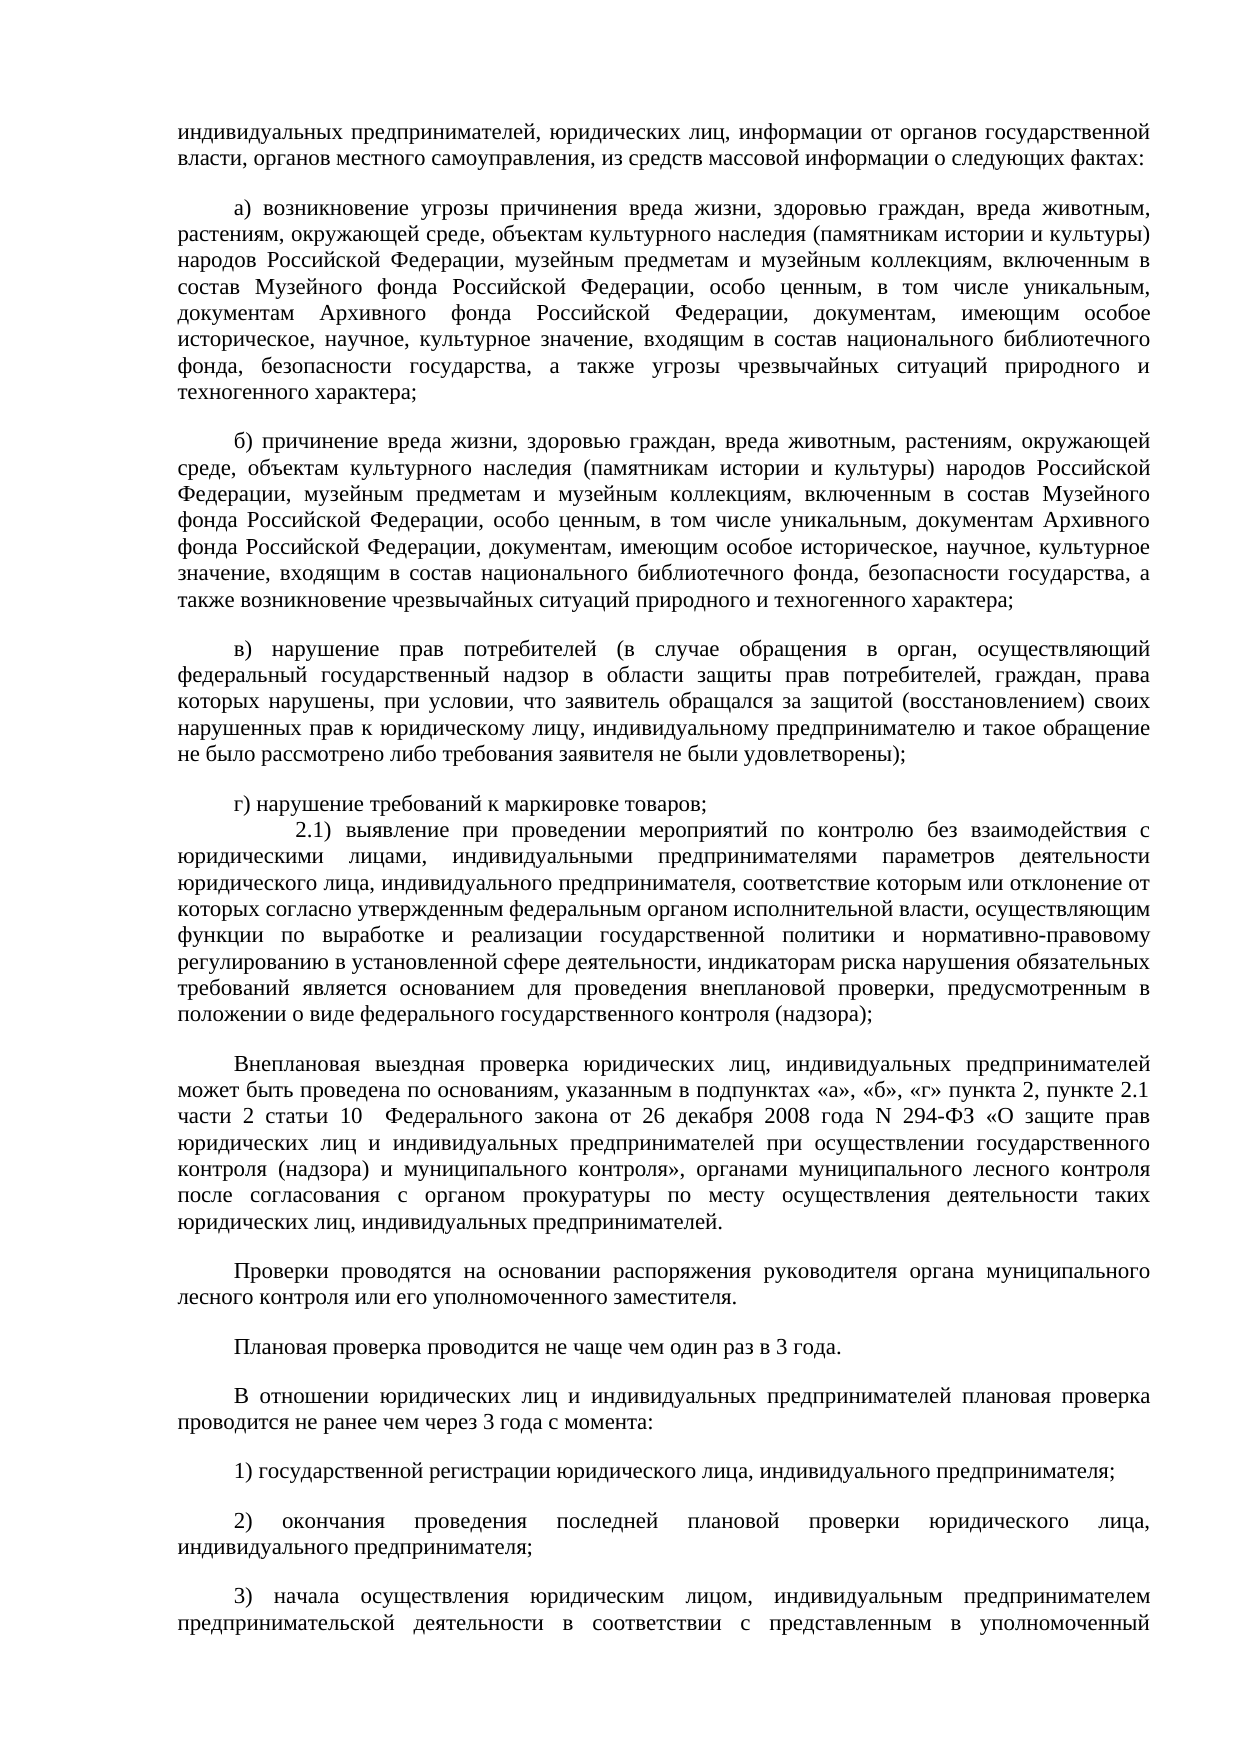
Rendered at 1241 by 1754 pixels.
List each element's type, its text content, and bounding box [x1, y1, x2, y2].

text Проверки проводятся на основании распоряжения руководителя органа муниципального лесного контроля или его уполномоченного заместителя. [177, 1257, 1152, 1310]
text Плановая проверка проводится не чаще чем один раз в 3 года. [177, 1333, 1152, 1359]
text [177, 118, 1152, 171]
text 2.1) выявление при проведении мероприятий по контролю без взаимодействия с юридическими лицами, индивидуальными предпринимателями параметров деятельности юридического лица, индивидуального предпринимателя, соответствие которым или отклонение от которых согласно утвержденным федеральным органом исполнительной власти, осуществляющим функции по выработке и реализации государственной политики и нормативно-правовому регулированию в установленной сфере деятельности, индикаторам риска нарушения обязательных требований является основанием для проведения внеплановой проверки, предусмотренным в положении о виде федерального государственного контроля (надзора); [177, 816, 1152, 1027]
text г) нарушение требований к маркировке товаров; [177, 789, 1152, 816]
text а) возникновение угрозы причинения вреда жизни, здоровью граждан, вреда животным, растениям, окружающей среде, объектам культурного наследия (памятникам истории и культуры) народов Российской Федерации, музейным предметам и музейным коллекциям, включенным в состав Музейного фонда Российской Федерации, особо ценным, в том числе уникальным, документам Архивного фонда Российской Федерации, документам, имеющим особое историческое, научное, культурное значение, входящим в состав национального библиотечного фонда, безопасности государства, а также угрозы чрезвычайных ситуаций природного и техногенного характера; [177, 194, 1152, 404]
text Внеплановая выездная проверка юридических лиц, индивидуальных предпринимателей может быть проведена по основаниям, указанным в подпунктах «а», «б», «г» пункта 2, пункте 2.1 части 2 статьи 10 Федерального закона от 26 декабря 2008 года N 294-ФЗ «О защите прав юридических лиц и индивидуальных предпринимателей при осуществлении государственного контроля (надзора) и муниципального контроля», органами муниципального лесного контроля после согласования с органом прокуратуры по месту осуществления деятельности таких юридических лиц, индивидуальных предпринимателей. [177, 1050, 1152, 1234]
text в) нарушение прав потребителей (в случае обращения в орган, осуществляющий федеральный государственный надзор в области защиты прав потребителей, граждан, права которых нарушены, при условии, что заявитель обращался за защитой (восстановлением) своих нарушенных прав к юридическому лицу, индивидуальному предпринимателю и такое обращение не было рассмотрено либо требования заявителя не были удовлетворены); [177, 635, 1152, 767]
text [177, 1582, 1152, 1635]
text 2) окончания проведения последней плановой проверки юридического лица, индивидуального предпринимателя; [177, 1507, 1152, 1559]
text б) причинение вреда жизни, здоровью граждан, вреда животным, растениям, окружающей среде, объектам культурного наследия (памятникам истории и культуры) народов Российской Федерации, музейным предметам и музейным коллекциям, включенным в состав Музейного фонда Российской Федерации, особо ценным, в том числе уникальным, документам Архивного фонда Российской Федерации, документам, имеющим особое историческое, научное, культурное значение, входящим в состав национального библиотечного фонда, безопасности государства, а также возникновение чрезвычайных ситуаций природного и техногенного характера; [177, 427, 1152, 612]
text В отношении юридических лиц и индивидуальных предпринимателей плановая проверка проводится не ранее чем через 3 года с момента: [177, 1382, 1152, 1435]
text 1) государственной регистрации юридического лица, индивидуального предпринимателя; [177, 1458, 1152, 1484]
